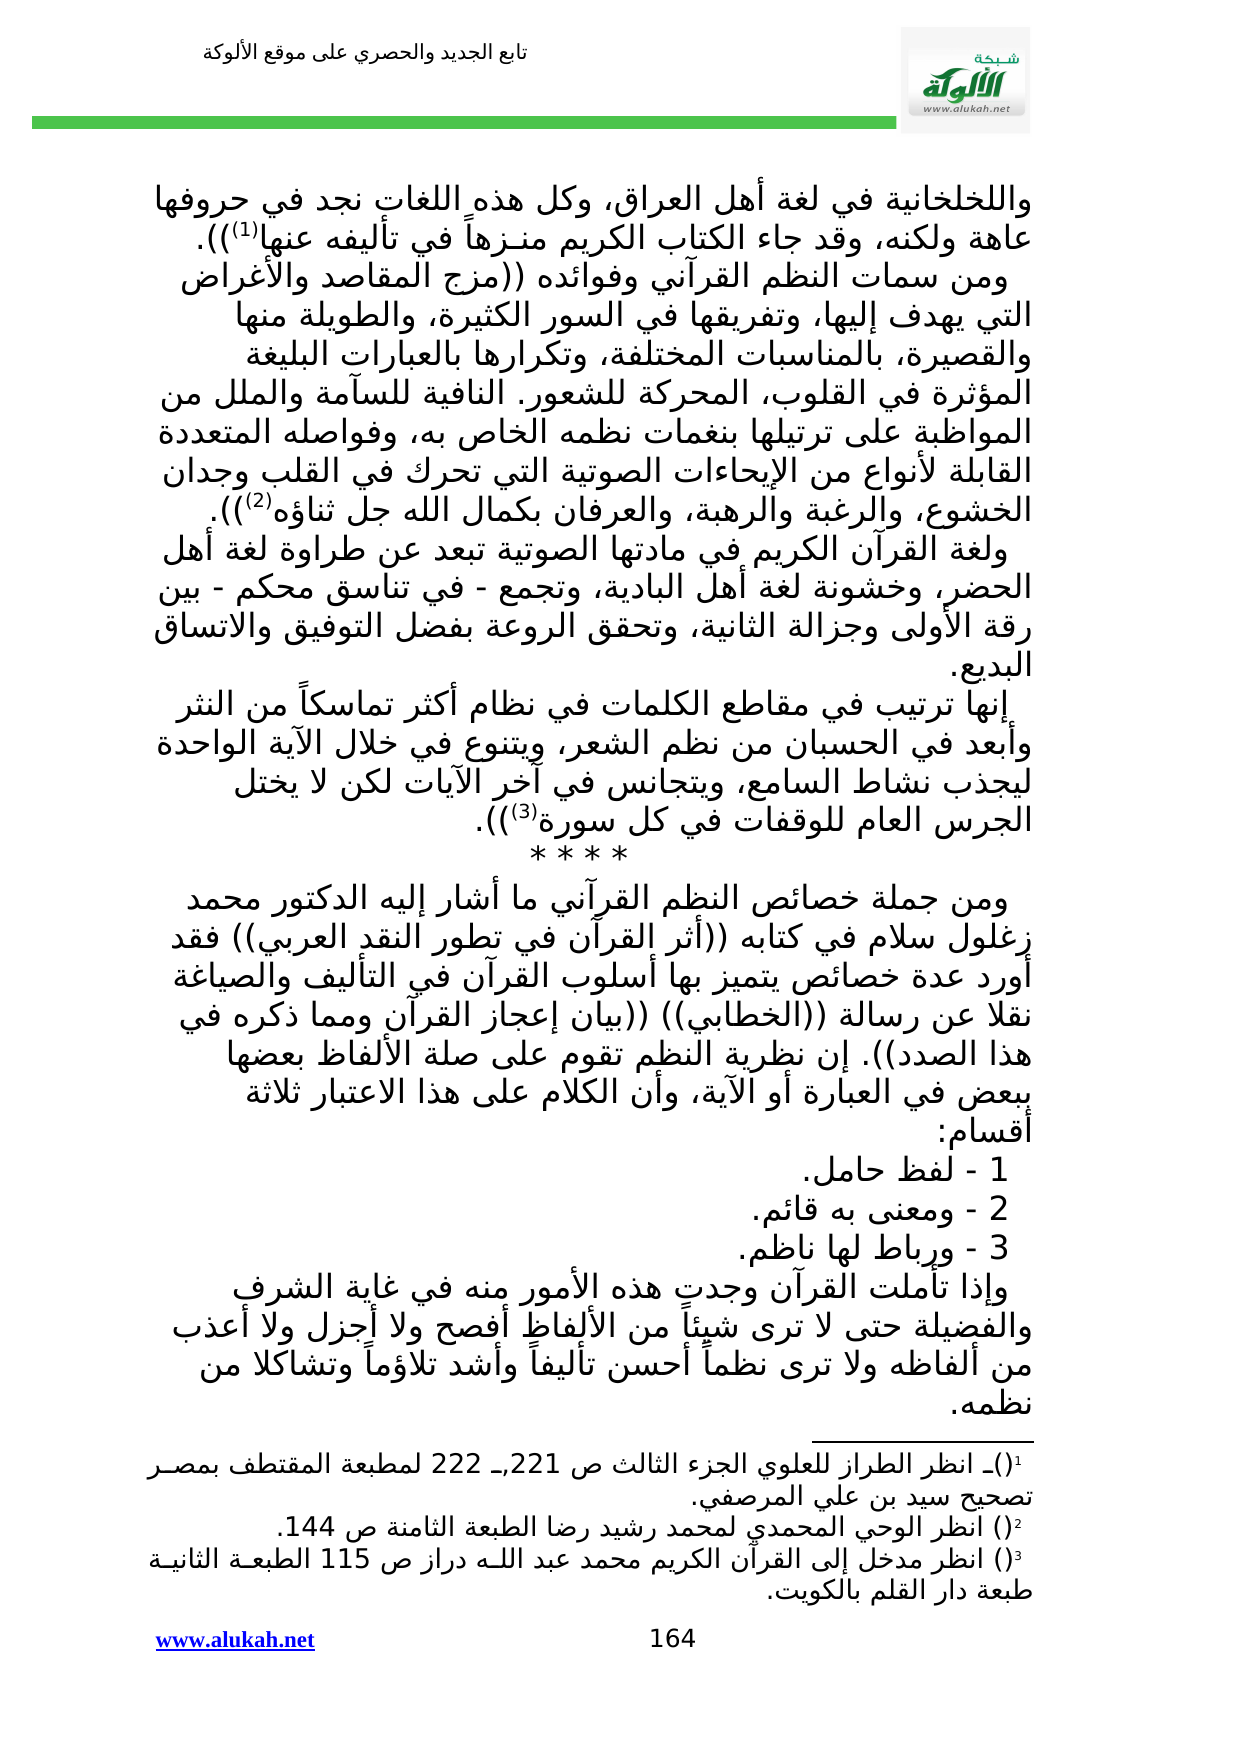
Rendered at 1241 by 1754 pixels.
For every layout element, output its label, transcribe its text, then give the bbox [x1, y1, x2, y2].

text ولغة القرآن الكريم في مادتها الصوتية تبعد عن طراوة لغة أهل الحضر، وخشونة لغة أهل البادية، وتجمع - في تناسق محكم - بين رقة الأولى وجزالة الثانية، وتحقق الروعة بفضل التوفيق والاتساق البديع. [148, 529, 1033, 684]
text 2 - ومعنى به قائم. [148, 1189, 1033, 1228]
text * * * * [148, 840, 1033, 879]
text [148, 179, 1033, 257]
text 3 - ورباط لها ناظم. [148, 1228, 1033, 1267]
text ومن سمات النظم القرآني وفوائده ((مزج المقاصد والأغراض التي يهدف إليها، وتفريقها في السور الكثيرة، والطويلة منها والقصيرة، بالمناسبات المختلفة، وتكرارها بالعبارات البليغة المؤثرة في القلوب، المحركة للشعور. النافية للسآمة والملل من المواظبة على ترتيلها بنغمات نظمه الخاص به، وفواصله المتعددة القابلة لأنواع من الإيحاءات الصوتية التي تحرك في القلب وجدان الخشوع، والرغبة والرهبة، والعرفان بكمال الله جل ثناؤه())). [148, 257, 1033, 529]
text 1 - لفظ حامل. [148, 1151, 1033, 1189]
text ومن جملة خصائص النظم القرآني ما أشار إليه الدكتور محمد زغلول سلام في كتابه ((أثر القرآن في تطور النقد العربي)) فقد أورد عدة خصائص يتميز بها أسلوب القرآن في التأليف والصياغة نقلا عن رسالة ((الخطابي)) ((بيان إعجاز القرآن ومما ذكره في هذا الصدد)). إن نظرية النظم تقوم على صلة الألفاظ بعضها ببعض في العبارة أو الآية، وأن الكلام على هذا الاعتبار ثلاثة أقسام: [148, 879, 1033, 1151]
text وإذا تأملت القرآن وجدت هذه الأمور منه في غاية الشرف والفضيلة حتى لا ترى شيئاً من الألفاظ أفصح ولا أجزل ولا أعذب من ألفاظه ولا ترى نظماً أحسن تأليفاً وأشد تلاؤماً وتشاكلا من نظمه. [148, 1267, 1033, 1423]
text إنها ترتيب في مقاطع الكلمات في نظام أكثر تماسكاً من النثر وأبعد في الحسبان من نظم الشعر، ويتنوع في خلال الآية الواحدة ليجذب نشاط السامع، ويتجانس في آخر الآيات لكن لا يختل الجرس العام للوقفات في كل سورة())). [148, 684, 1033, 840]
